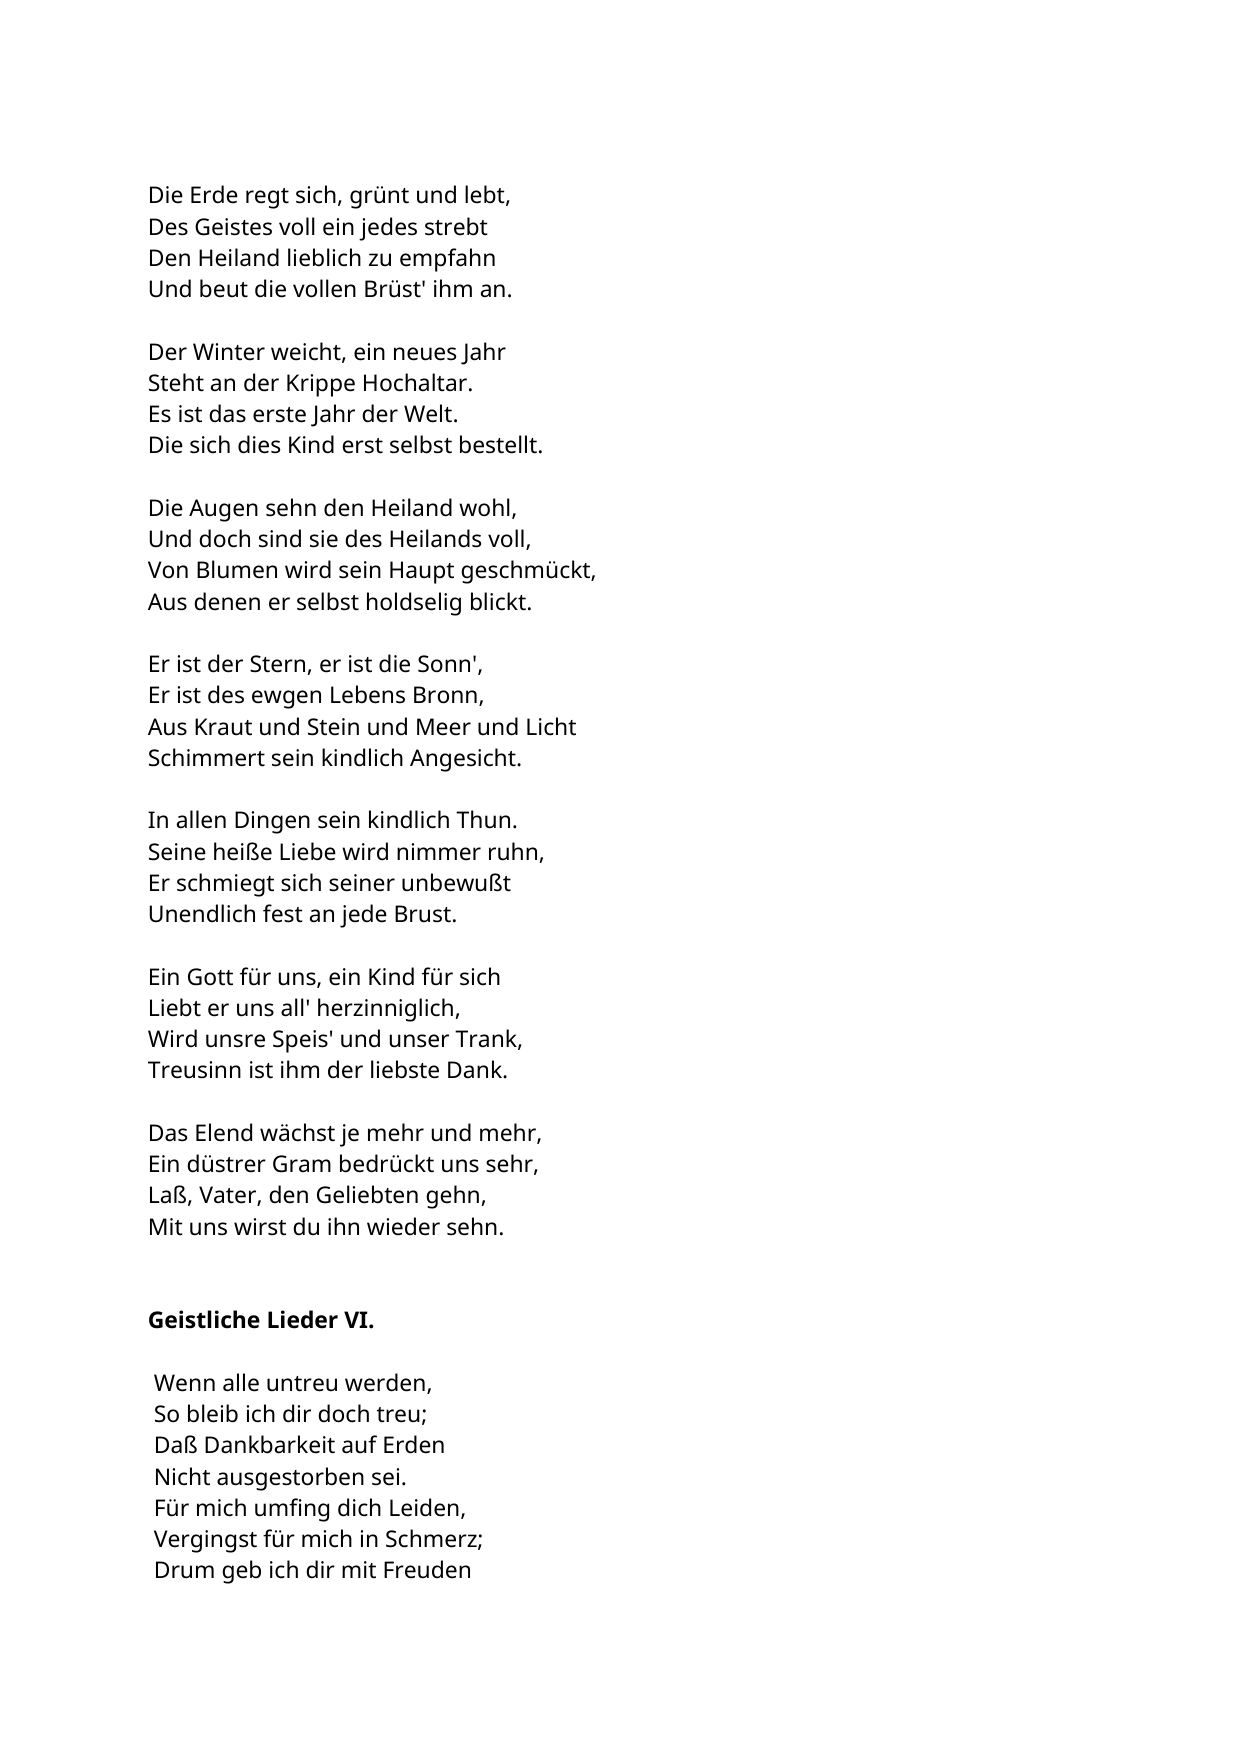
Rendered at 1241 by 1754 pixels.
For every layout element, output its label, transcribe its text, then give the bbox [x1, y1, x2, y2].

text Liebt er uns all' herzinniglich, [148, 991, 1093, 1023]
text Steht an der Krippe Hochaltar. [148, 366, 1093, 398]
text Wird unsre Speis' und unser Trank, [148, 1023, 1093, 1054]
text Es ist das erste Jahr der Welt. [148, 398, 1093, 429]
text Die sich dies Kind erst selbst bestellt. [148, 429, 1093, 460]
text Mit uns wirst du ihn wieder sehn. Geistliche Lieder VI. Wenn alle untreu werden, [148, 1210, 1093, 1398]
text Drum geb ich dir mit Freuden [148, 1554, 1093, 1585]
text Und doch sind sie des Heilands voll, [148, 523, 1093, 554]
text Und beut die vollen Brüst' ihm an. [148, 273, 1093, 304]
text Laß, Vater, den Geliebten gehn, [148, 1179, 1093, 1210]
text Des Geistes voll ein jedes strebt [148, 210, 1093, 241]
text Schimmert sein kindlich Angesicht. [148, 741, 1093, 773]
text Von Blumen wird sein Haupt geschmückt, [148, 554, 1093, 585]
text Treusinn ist ihm der liebste Dank. [148, 1054, 1093, 1085]
text Für mich umfing dich Leiden, [148, 1491, 1093, 1523]
text Die Erde regt sich, grünt und lebt, [148, 148, 1093, 210]
text Die Augen sehn den Heiland wohl, [148, 460, 1093, 523]
text Ein Gott für uns, ein Kind für sich [148, 929, 1093, 991]
text Aus Kraut und Stein und Meer und Licht [148, 710, 1093, 741]
text Er ist der Stern, er ist die Sonn', [148, 616, 1093, 679]
text So bleib ich dir doch treu; [148, 1398, 1093, 1429]
text Vergingst für mich in Schmerz; [148, 1523, 1093, 1554]
text Er ist des ewgen Lebens Bronn, [148, 679, 1093, 710]
text Ein düstrer Gram bedrückt uns sehr, [148, 1148, 1093, 1179]
text Nicht ausgestorben sei. [148, 1460, 1093, 1491]
text Daß Dankbarkeit auf Erden [148, 1429, 1093, 1460]
text Aus denen er selbst holdselig blickt. [148, 585, 1093, 616]
text Den Heiland lieblich zu empfahn [148, 241, 1093, 273]
text Das Elend wächst je mehr und mehr, [148, 1085, 1093, 1148]
text In allen Dingen sein kindlich Thun. [148, 773, 1093, 835]
text Der Winter weicht, ein neues Jahr [148, 304, 1093, 366]
text Seine heiße Liebe wird nimmer ruhn, [148, 835, 1093, 866]
text Er schmiegt sich seiner unbewußt [148, 866, 1093, 898]
text Unendlich fest an jede Brust. [148, 898, 1093, 929]
